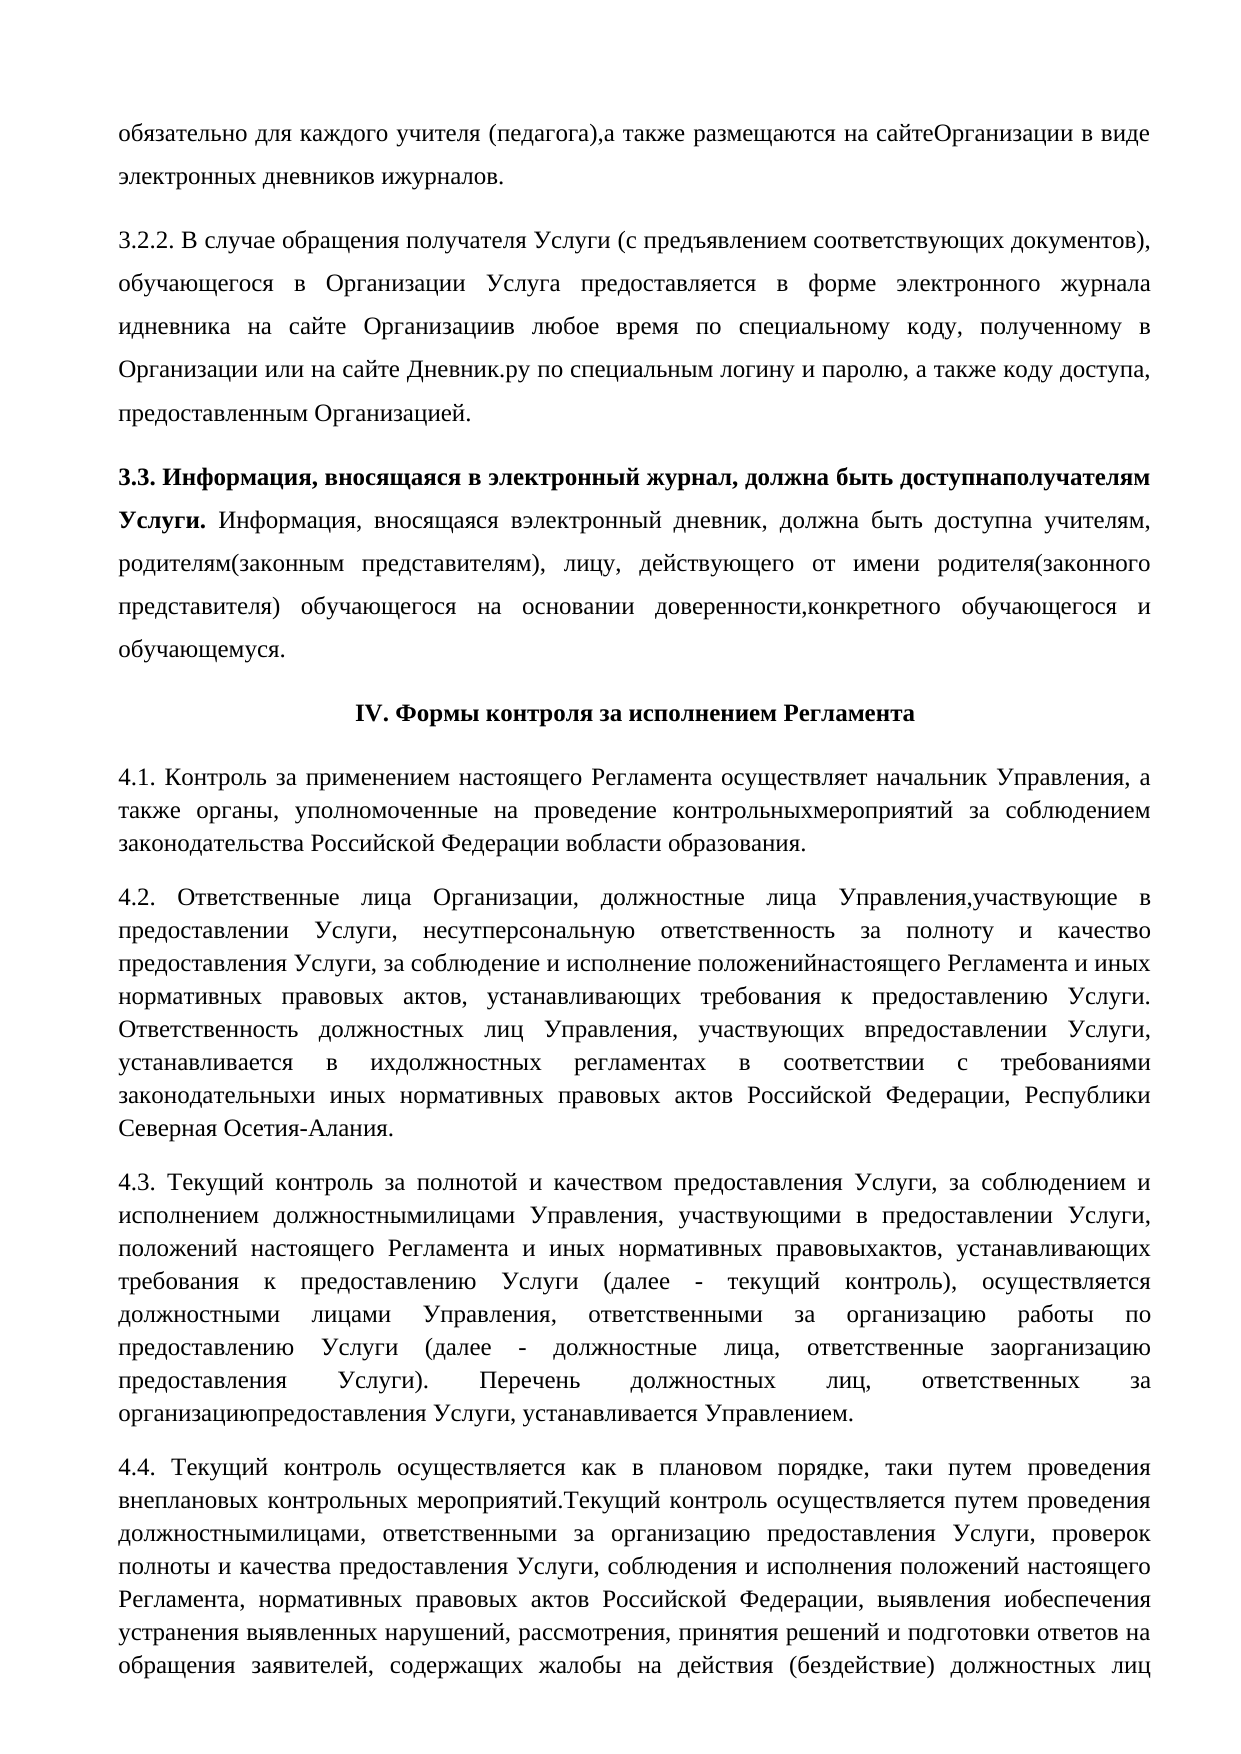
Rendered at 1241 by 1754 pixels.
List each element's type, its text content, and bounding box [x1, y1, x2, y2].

text IV. Формы контроля за исполнением Регламента [118, 698, 1152, 727]
text 3.2.2. В случае обращения получателя Услуги (с предъявлением соответствующих документов), обучающегося в Организации Услуга предоставляется в форме электронного журнала идневника на сайте Организациив любое время по специальному коду, полученному в Организации или на сайте Дневник.ру по специальным логину и паролю, а также коду доступа, предоставленным Организацией. [118, 225, 1152, 426]
text 3.3. Информация, вносящаяся в электронный журнал, должна быть доступнаполучателям Услуги. Информация, вносящаяся вэлектронный дневник, должна быть доступна учителям, родителям(законным представителям), лицу, действующего от имени родителя(законного представителя) обучающегося на основании доверенности,конкретного обучающегося и обучающемуся. [118, 462, 1152, 663]
text 4.2. Ответственные лица Организации, должностные лица Управления,участвующие в предоставлении Услуги, несутперсональную ответственность за полноту и качество предоставления Услуги, за соблюдение и исполнение положенийнастоящего Регламента и иных нормативных правовых актов, устанавливающих требования к предоставлению Услуги. Ответственность должностных лиц Управления, участвующих впредоставлении Услуги, устанавливается в ихдолжностных регламентах в соответствии с требованиями законодательныхи иных нормативных правовых актов Российской Федерации, Республики Северная Осетия-Алания. [118, 882, 1152, 1142]
text 4.3. Текущий контроль за полнотой и качеством предоставления Услуги, за соблюдением и исполнением должностнымилицами Управления, участвующими в предоставлении Услуги, положений настоящего Регламента и иных нормативных правовыхактов, устанавливающих требования к предоставлению Услуги (далее - текущий контроль), осуществляется должностными лицами Управления, ответственными за организацию работы по предоставлению Услуги (далее - должностные лица, ответственные заорганизацию предоставления Услуги). Перечень должностных лиц, ответственных за организациюпредоставления Услуги, устанавливается Управлением. [118, 1167, 1152, 1427]
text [118, 1452, 1152, 1679]
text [118, 118, 1152, 190]
text 4.1. Контроль за применением настоящего Регламента осуществляет начальник Управления, а также органы, уполномоченные на проведение контрольныхмероприятий за соблюдением законодательства Российской Федерации вобласти образования. [118, 762, 1152, 857]
